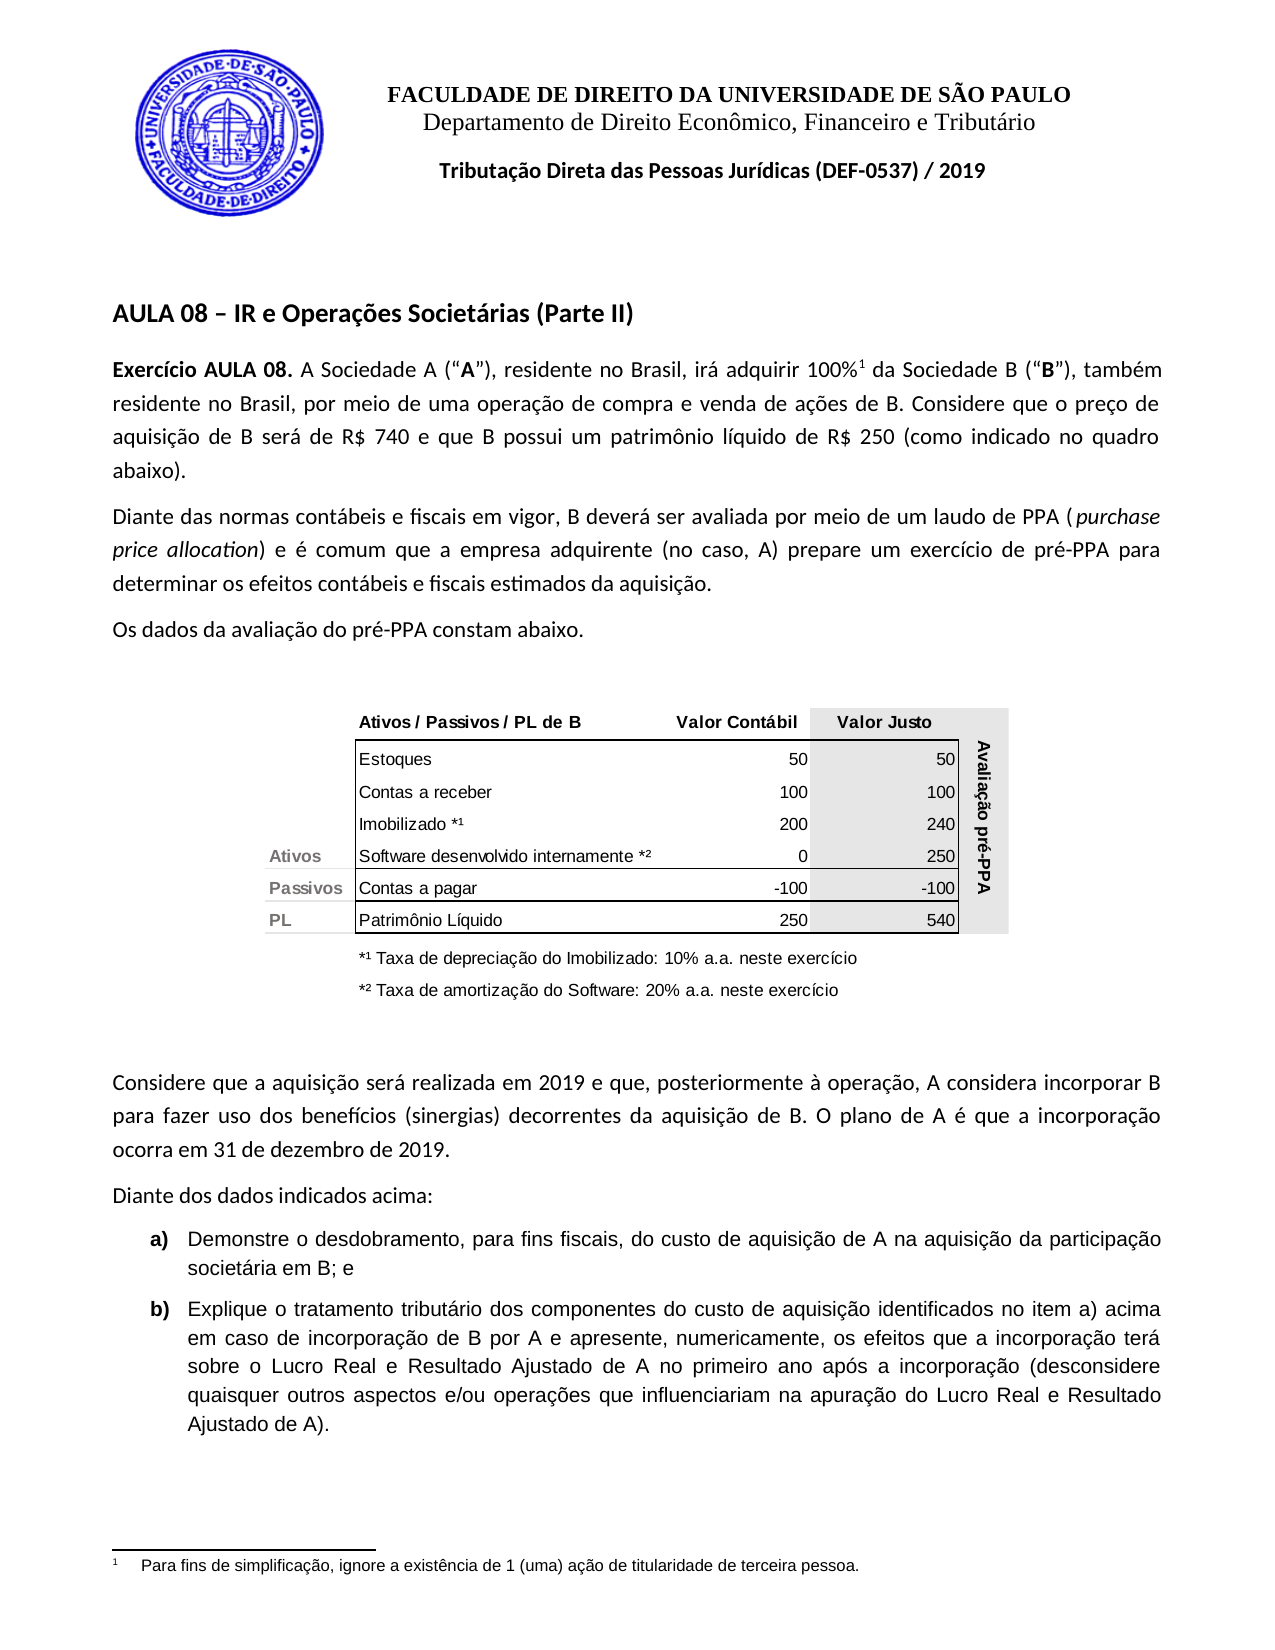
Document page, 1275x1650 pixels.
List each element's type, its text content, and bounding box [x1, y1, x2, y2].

list Explique o tratamento tributário dos componentes do custo de aquisição identificados no item a) acima em caso de incorporação de B por A e apresente, numericamente, os efeitos que a incorporação terá sobre o Lucro Real e Resultado Ajustado de A no primeiro ano após a incorporação (desconsidere quaisquer outros aspectos e/ou operações que influenciariam na apuração do Lucro Real e Resultado Ajustado de A). [150, 1297, 1162, 1436]
list Demonstre o desdobramento, para fins fiscais, do custo de aquisição de A na aquisição da participação societária em B; e [150, 1227, 1162, 1279]
text Diante das normas contábeis e fiscais em vigor, B deverá ser avaliada por meio de um laudo de PPA (purchase price allocation) e é comum que a empresa adquirente (no caso, A) prepare um exercício de pré-PPA para determinar os efeitos contábeis e fiscais estimados da aquisição. [112, 502, 1162, 597]
text Tributação Direta das Pessoas Jurídicas (DEF-0537) / 2019 [187, 156, 1162, 184]
text Considere que a aquisição será realizada em 2019 e que, posteriormente à operação, A considera incorporar B para fazer uso dos benefícios (sinergias) decorrentes da aquisição de B. O plano de A é que a incorporação ocorra em 31 de dezembro de 2019. [112, 1068, 1162, 1163]
picture [135, 49, 324, 217]
text Diante dos dados indicados acima: [112, 1181, 1162, 1209]
text AULA 08 – IR e Operações Societárias (Parte II) [112, 297, 1162, 329]
text Exercício AULA 08. A Sociedade A (“A”), residente no Brasil, irá adquirir 100% da Sociedade B (“B”), também residente no Brasil, por meio de uma operação de compra e venda de ações de B. Considere que o preço de aquisição de B será de R$ 740 e que B possui um patrimônio líquido de R$ 250 (como indicado no quadro abaixo). [112, 355, 1162, 484]
text Os dados da avaliação do pré-PPA constam abaixo. [112, 615, 1162, 643]
